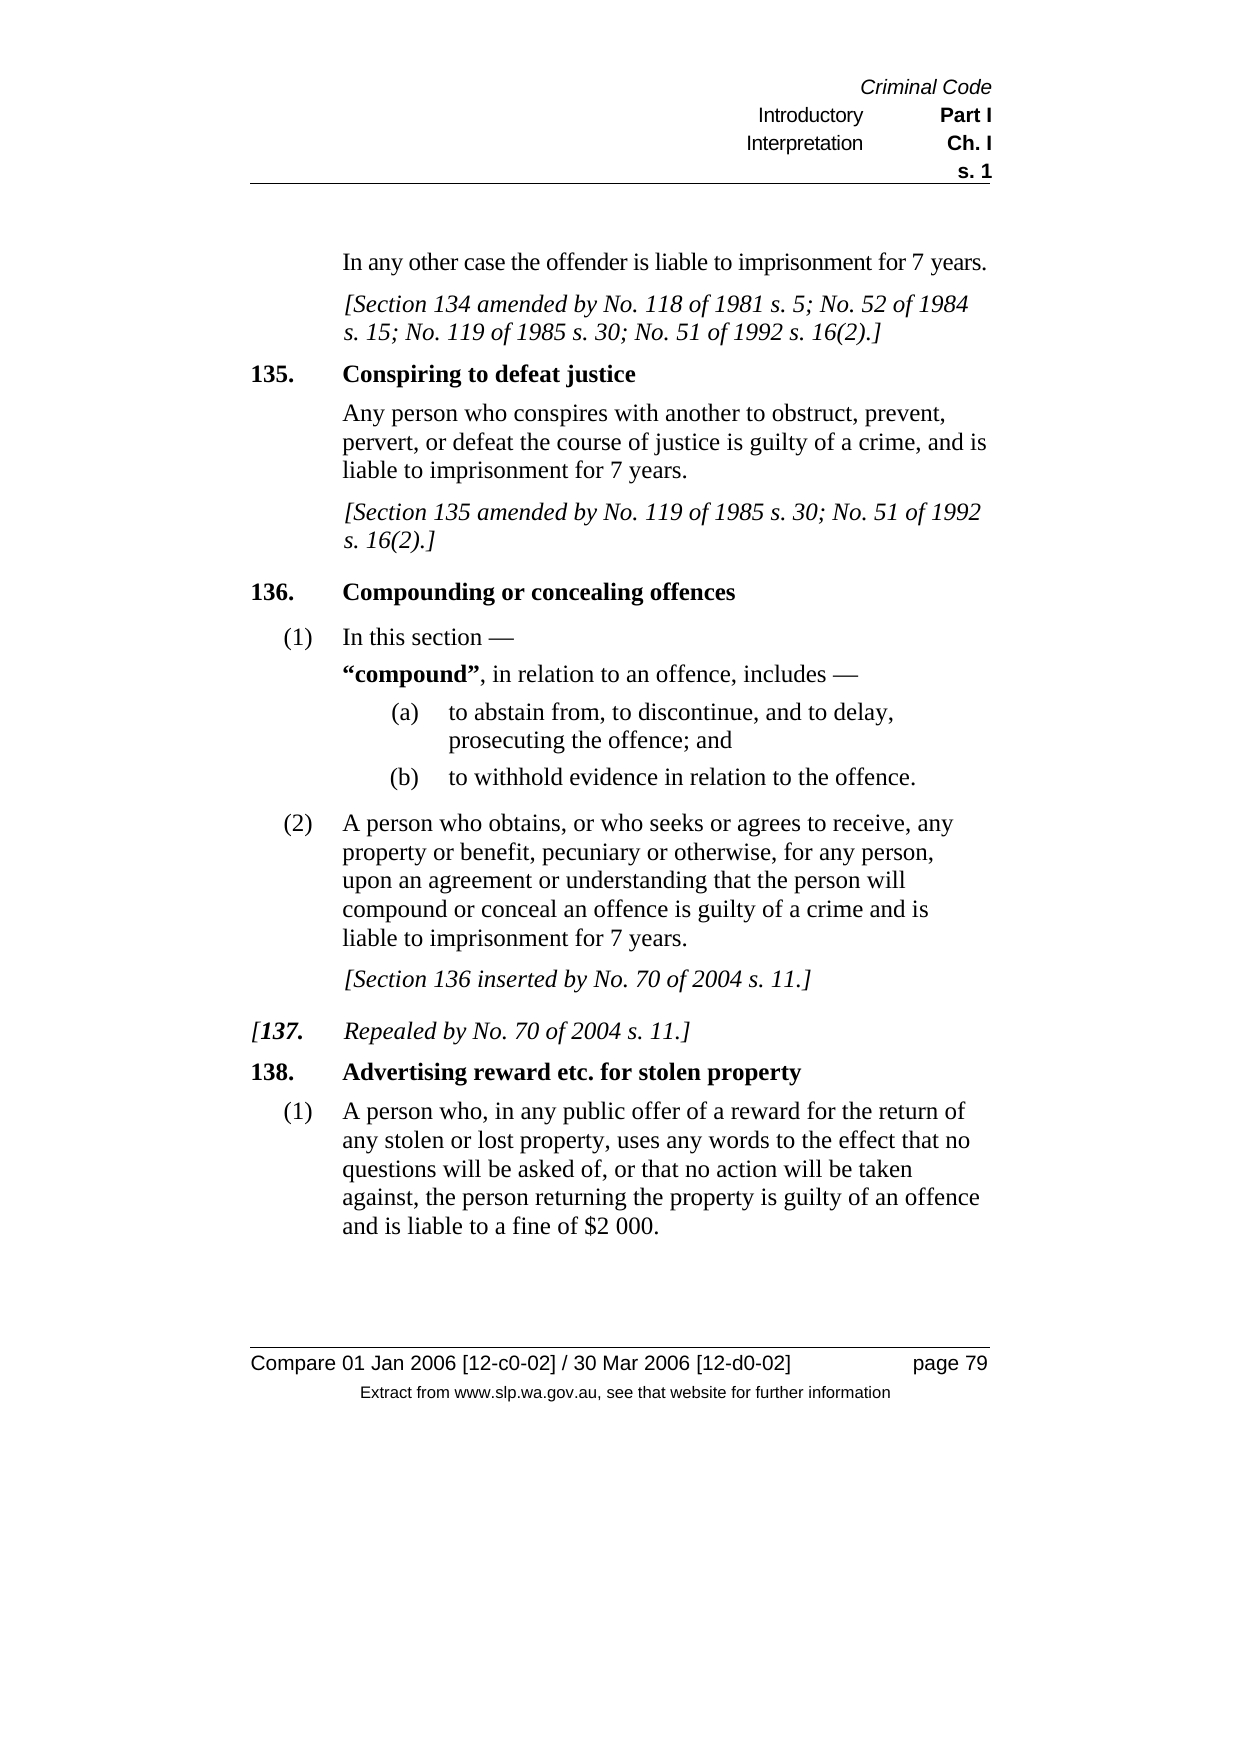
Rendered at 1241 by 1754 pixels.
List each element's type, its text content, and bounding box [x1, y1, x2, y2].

text (2) A person who obtains, or who seeks or agrees to receive, any property or benefit, pecuniary or otherwise, for any person, upon an agreement or understanding that the person will compound or conceal an offence is guilty of a crime and is liable to imprisonment for 7 years. [250, 808, 990, 952]
text (b) to withhold evidence in relation to the offence. [250, 762, 990, 791]
text [Section 134 amended by No. 118 of 1981 s. 5; No. 52 of 1984 s. 15; No. 119 of 1985 s. 30; No. 51 of 1992 s. 16(2).] [250, 289, 990, 346]
text [137. Repealed by No. 70 of 2004 s. 11.] [250, 1016, 990, 1044]
subtitle 136. Compounding or concealing offences [250, 577, 990, 606]
text [Section 136 inserted by No. 70 of 2004 s. 11.] [250, 964, 990, 993]
text (1) A person who, in any public offer of a reward for the return of any stolen or lost property, uses any words to the effect that no questions will be asked of, or that no action will be taken against, the person returning the property is guilty of an offence and is liable to a fine of $2 000. [250, 1096, 990, 1240]
subtitle 138. Advertising reward etc. for stolen property [250, 1057, 990, 1086]
text In any other case the offender is liable to imprisonment for 7 years. [250, 247, 990, 276]
text [Section 135 amended by No. 119 of 1985 s. 30; No. 51 of 1992 s. 16(2).] [250, 497, 990, 554]
subtitle 135. Conspiring to defeat justice [250, 359, 990, 387]
text Any person who conspires with another to obstruct, prevent, pervert, or defeat the course of justice is guilty of a crime, and is liable to imprisonment for 7 years. [250, 398, 990, 484]
text (1) In this section — [250, 622, 990, 651]
text “compound”, in relation to an offence, includes — [250, 659, 990, 688]
text (a) to abstain from, to discontinue, and to delay, prosecuting the offence; and [250, 697, 990, 754]
